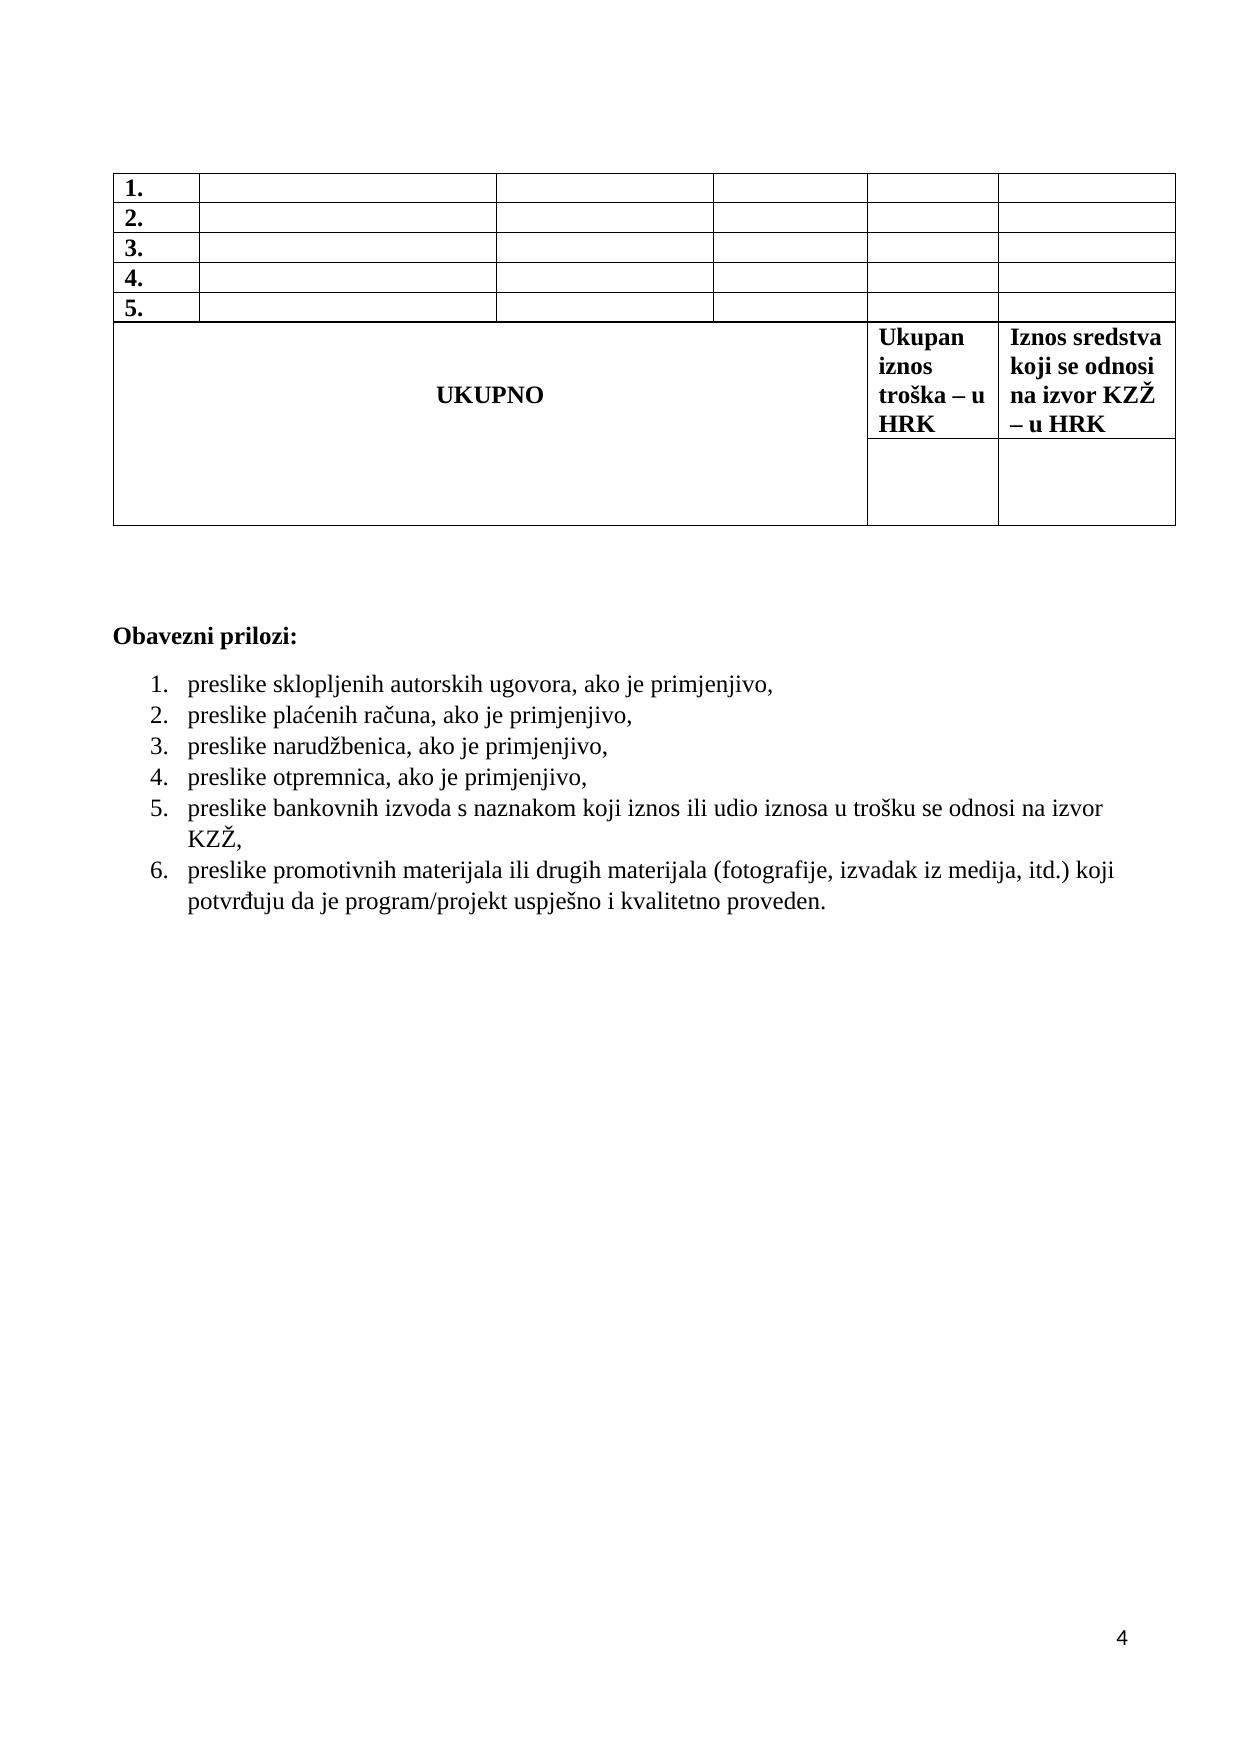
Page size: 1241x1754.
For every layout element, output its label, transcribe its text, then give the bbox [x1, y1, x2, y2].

table_cell [200, 293, 496, 321]
table_cell [714, 263, 867, 292]
table_cell 1. [114, 174, 199, 202]
table_cell [497, 174, 713, 202]
table_cell [714, 174, 867, 202]
table_cell [868, 439, 998, 525]
table_cell [999, 439, 1175, 525]
table_cell [497, 263, 713, 292]
table_cell Iznos sredstva koji se odnosi na izvor KZŽ – u HRK [999, 323, 1175, 437]
table_cell [999, 263, 1175, 292]
table_cell [999, 174, 1175, 202]
list preslike bankovnih izvoda s naznakom koji iznos ili udio iznosa u trošku se odnosi na izvor KZŽ, [150, 793, 1128, 853]
table_cell [868, 233, 998, 262]
list preslike promotivnih materijala ili drugih materijala (fotografije, izvadak iz medija, itd.) koji potvrđuju da je program/projekt uspješno i kvalitetno proveden. [150, 855, 1128, 915]
table_cell [868, 174, 998, 202]
table_cell 3. [114, 233, 199, 262]
table_cell UKUPNO [114, 323, 867, 525]
table_cell [868, 293, 998, 321]
list preslike sklopljenih autorskih ugovora, ako je primjenjivo, [150, 669, 1128, 698]
table_cell [714, 203, 867, 232]
table_cell 4. [114, 263, 199, 292]
table_cell [999, 233, 1175, 262]
table_cell [200, 233, 496, 262]
table_cell 5. [114, 293, 199, 321]
table_cell [200, 203, 496, 232]
table_cell 2. [114, 203, 199, 232]
table_cell [868, 263, 998, 292]
list preslike plaćenih računa, ako je primjenjivo, [150, 700, 1128, 729]
text Obavezni prilozi: [112, 621, 1128, 650]
table_cell [714, 233, 867, 262]
table_cell [497, 233, 713, 262]
list preslike otpremnica, ako je primjenjivo, [150, 762, 1128, 791]
table_cell [868, 203, 998, 232]
table_cell [497, 293, 713, 321]
table_cell Ukupan iznos troška – u HRK [868, 323, 998, 437]
table_cell [999, 293, 1175, 321]
table_cell [200, 263, 496, 292]
list preslike narudžbenica, ako je primjenjivo, [150, 731, 1128, 760]
table_cell [999, 203, 1175, 232]
table_cell [714, 293, 867, 321]
table_cell [497, 203, 713, 232]
table_cell [200, 174, 496, 202]
